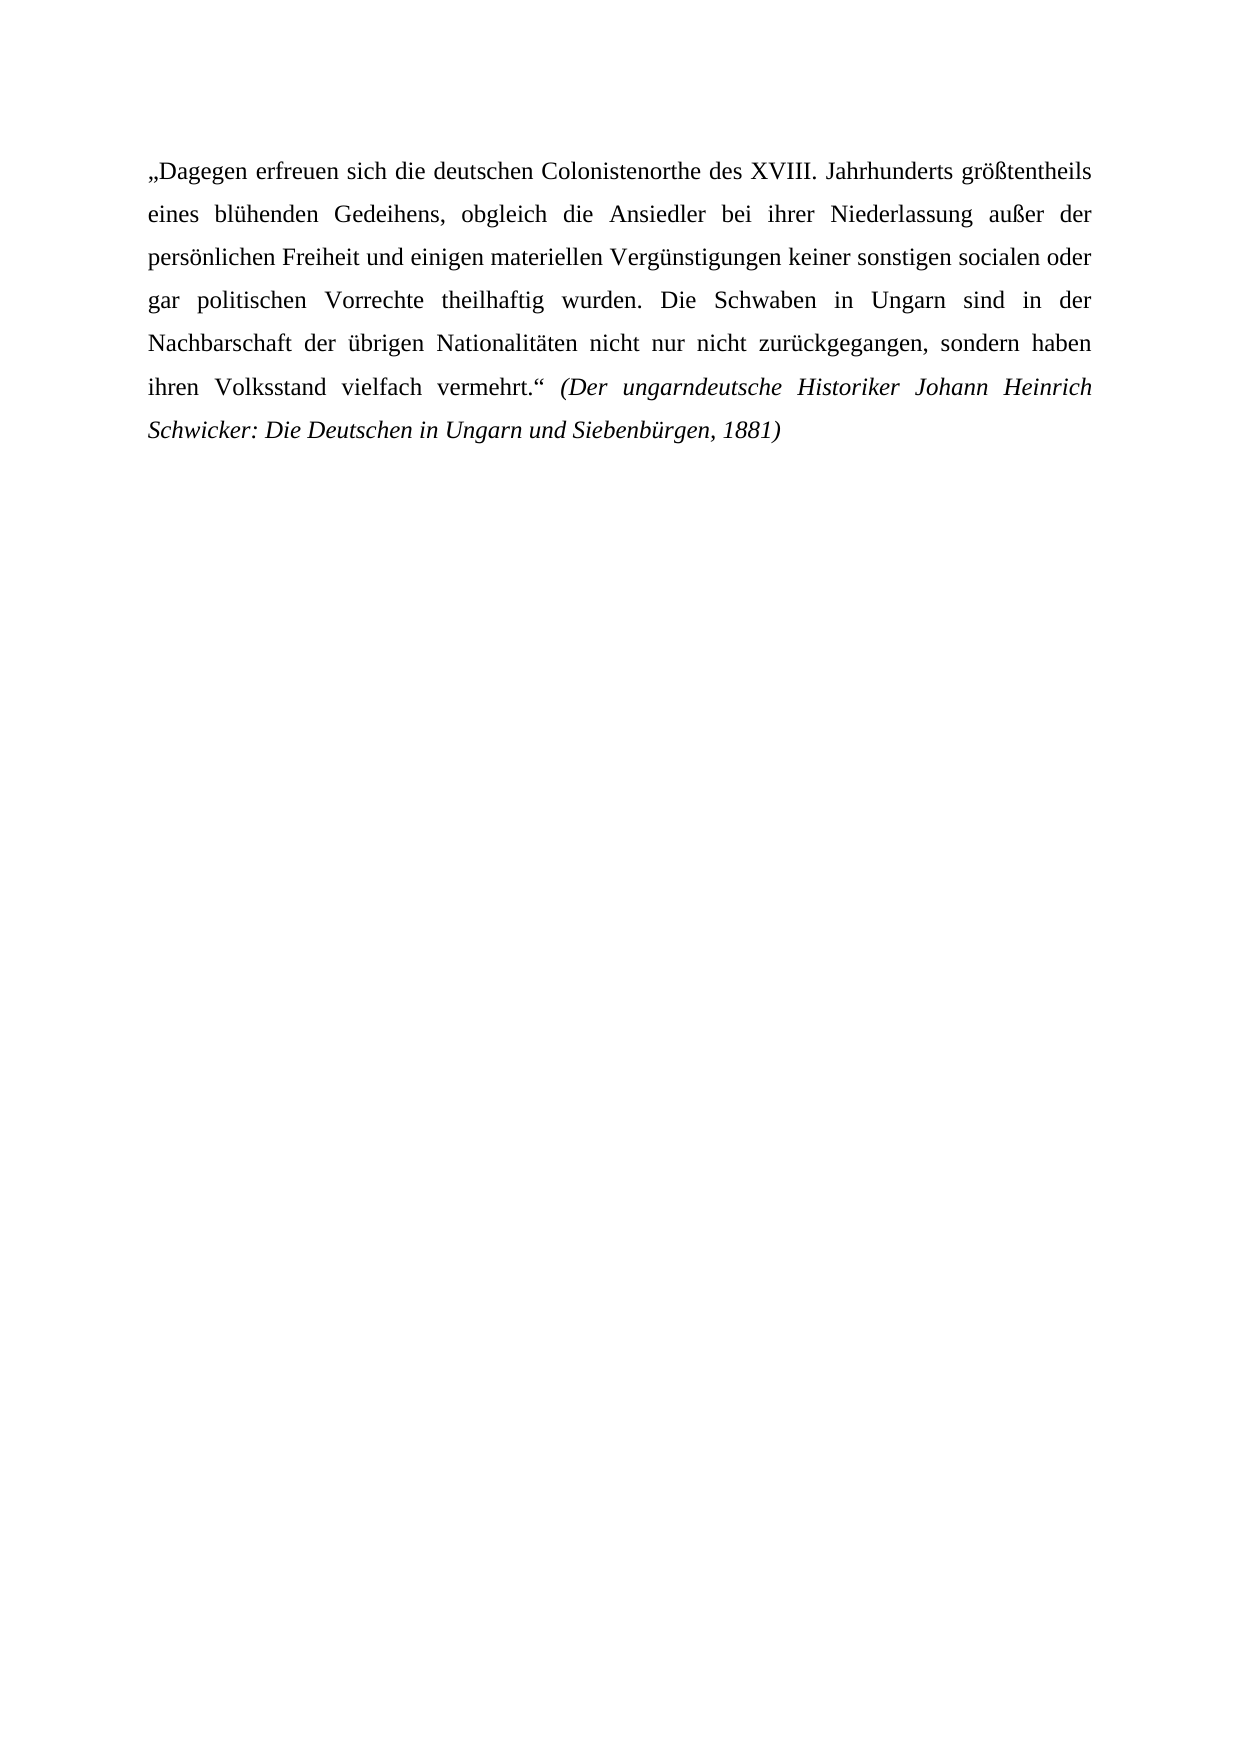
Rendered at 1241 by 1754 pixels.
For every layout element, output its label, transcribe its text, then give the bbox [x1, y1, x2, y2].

text „Dagegen erfreuen sich die deutschen Colonistenorthe des XVIII. Jahrhunderts größtentheils eines blühenden Gedeihens, obgleich die Ansiedler bei ihrer Niederlassung außer der persönlichen Freiheit und einigen materiellen Vergünstigungen keiner sonstigen socialen oder gar politischen Vorrechte theilhaftig wurden. Die Schwaben in Ungarn sind in der Nachbarschaft der übrigen Nationalitäten nicht nur nicht zurückgegangen, sondern haben ihren Volksstand vielfach vermehrt.“ (Der ungarndeutsche Historiker Johann Heinrich Schwicker: Die Deutschen in Ungarn und Siebenbürgen, 1881) [148, 156, 1093, 443]
